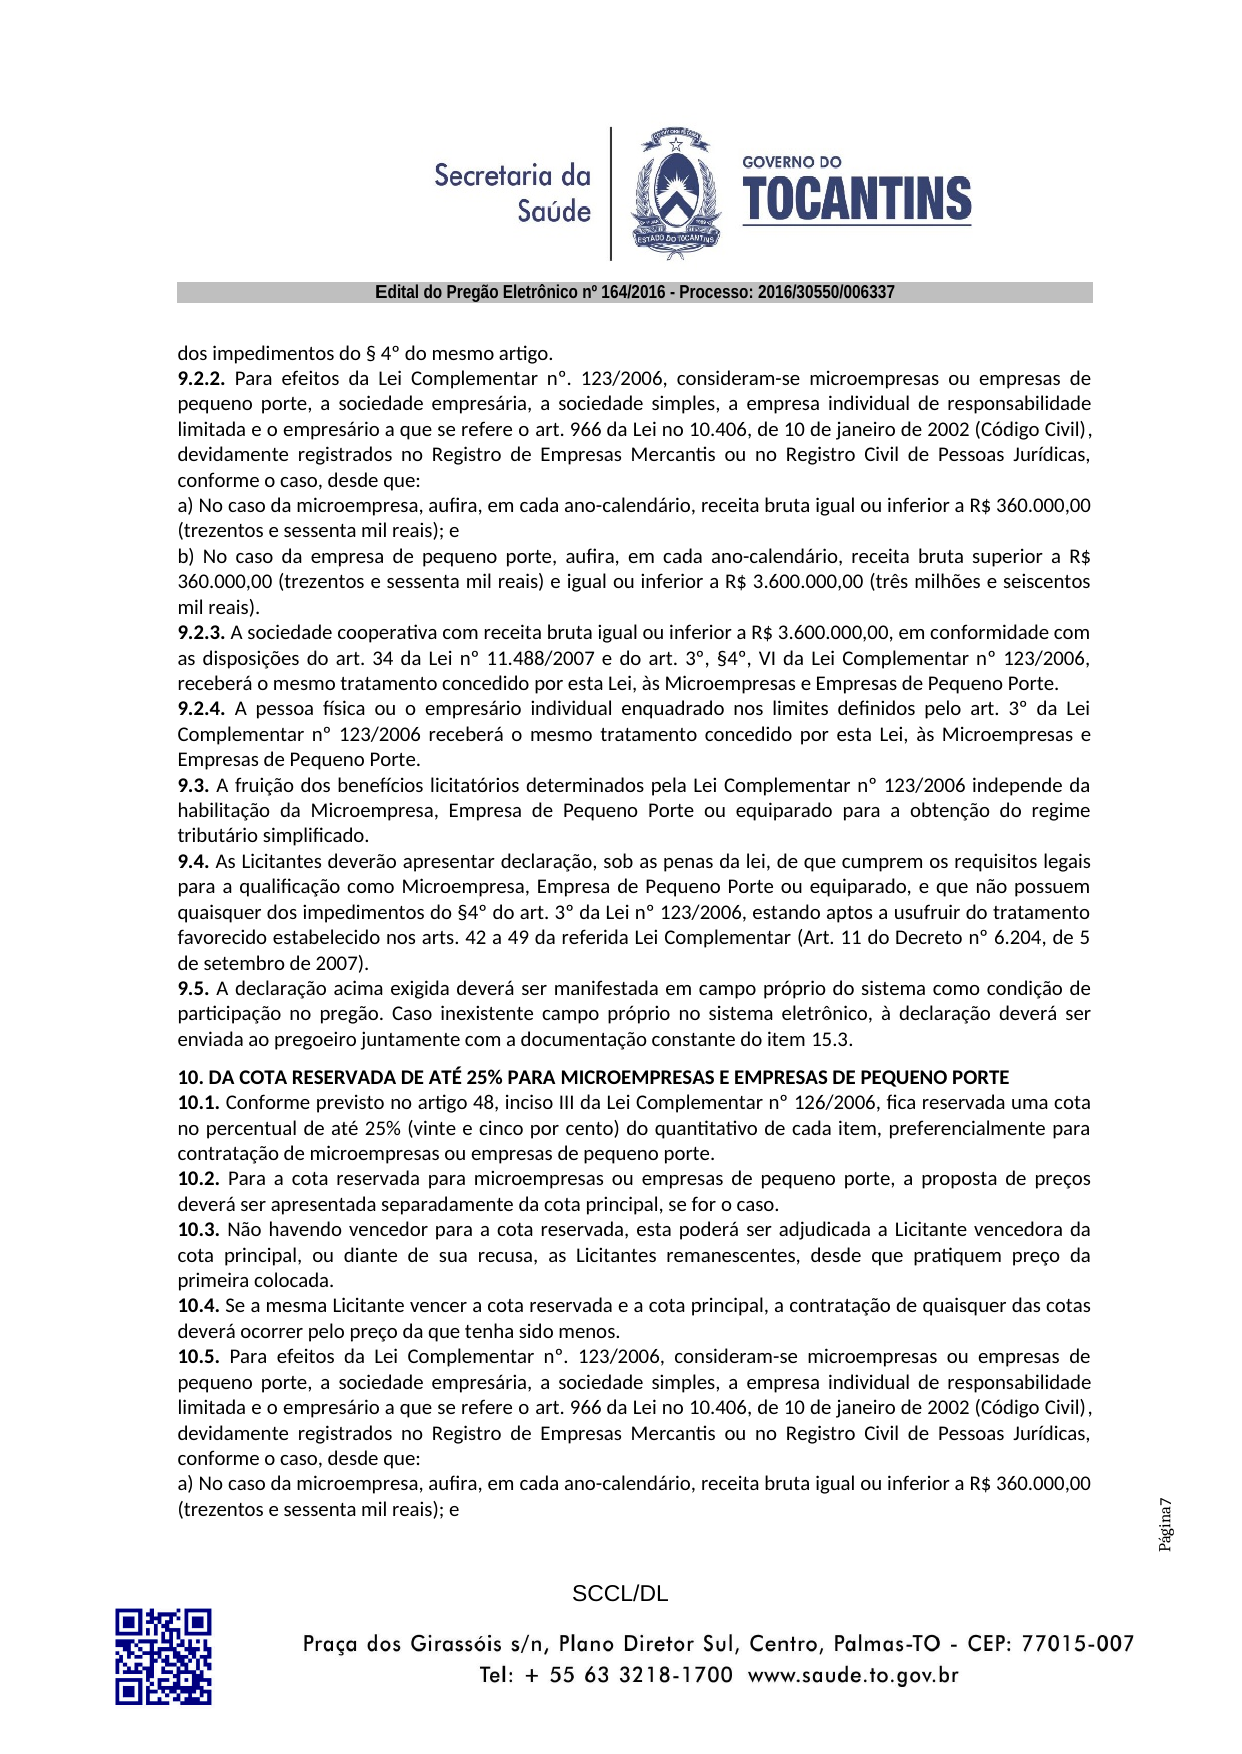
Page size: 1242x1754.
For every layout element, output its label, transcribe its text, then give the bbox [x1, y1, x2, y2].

text 9.2.2. Para efeitos da Lei Complementar nº. 123/2006, consideram-se microempresas ou empresas de pequeno porte, a sociedade empresária, a sociedade simples, a empresa individual de responsabilidade limitada e o empresário a que se refere o art. 966 da Lei no 10.406, de 10 de janeiro de 2002 (Código Civil), devidamente registrados no Registro de Empresas Mercantis ou no Registro Civil de Pessoas Jurídicas, conforme o caso, desde que: [177, 365, 1093, 492]
text 10.2. Para a cota reservada para microempresas ou empresas de pequeno porte, a proposta de preços deverá ser apresentada separadamente da cota principal, se for o caso. [177, 1166, 1093, 1216]
text a) No caso da microempresa, aufira, em cada ano-calendário, receita bruta igual ou inferior a R$ 360.000,00 (trezentos e sessenta mil reais); e [177, 492, 1093, 543]
text 10.5. Para efeitos da Lei Complementar nº. 123/2006, consideram-se microempresas ou empresas de pequeno porte, a sociedade empresária, a sociedade simples, a empresa individual de responsabilidade limitada e o empresário a que se refere o art. 966 da Lei no 10.406, de 10 de janeiro de 2002 (Código Civil), devidamente registrados no Registro de Empresas Mercantis ou no Registro Civil de Pessoas Jurídicas, conforme o caso, desde que: [177, 1343, 1093, 1471]
text b) No caso da empresa de pequeno porte, aufira, em cada ano-calendário, receita bruta superior a R$ 360.000,00 (trezentos e sessenta mil reais) e igual ou inferior a R$ 3.600.000,00 (três milhões e seiscentos mil reais). [177, 543, 1093, 619]
text 10.1. Conforme previsto no artigo 48, inciso III da Lei Complementar nº 126/2006, fica reservada uma cota no percentual de até 25% (vinte e cinco por cento) do quantitativo de cada item, preferencialmente para contratação de microempresas ou empresas de pequeno porte. [177, 1089, 1093, 1166]
text 10. DA COTA RESERVADA DE ATÉ 25% PARA MICROEMPRESAS E EMPRESAS DE PEQUENO PORTE [177, 1064, 1093, 1089]
text 9.3. A fruição dos benefícios licitatórios determinados pela Lei Complementar nº 123/2006 independe da habilitação da Microempresa, Empresa de Pequeno Porte ou equiparado para a obtenção do regime tributário simplificado. [177, 772, 1093, 848]
text 10.3. Não havendo vencedor para a cota reservada, esta poderá ser adjudicada a Licitante vencedora da cota principal, ou diante de sua recusa, as Licitantes remanescentes, desde que pratiquem preço da primeira colocada. [177, 1216, 1093, 1293]
text 9.2.3. A sociedade cooperativa com receita bruta igual ou inferior a R$ 3.600.000,00, em conformidade com as disposições do art. 34 da Lei nº 11.488/2007 e do art. 3º, §4º, VI da Lei Complementar nº 123/2006, receberá o mesmo tratamento concedido por esta Lei, às Microempresas e Empresas de Pequeno Porte. [177, 619, 1093, 696]
text 9.5. A declaração acima exigida deverá ser manifestada em campo próprio do sistema como condição de participação no pregão. Caso inexistente campo próprio no sistema eletrônico, à declaração deverá ser enviada ao pregoeiro juntamente com a documentação constante do item 15.3. [177, 975, 1093, 1051]
text 9.2.4. A pessoa física ou o empresário individual enquadrado nos limites definidos pelo art. 3º da Lei Complementar nº 123/2006 receberá o mesmo tratamento concedido por esta Lei, às Microempresas e Empresas de Pequeno Porte. [177, 696, 1093, 772]
picture [111, 1604, 1134, 1709]
text a) No caso da microempresa, aufira, em cada ano-calendário, receita bruta igual ou inferior a R$ 360.000,00 (trezentos e sessenta mil reais); e [177, 1471, 1093, 1521]
text 9.4. As Licitantes deverão apresentar declaração, sob as penas da lei, de que cumprem os requisitos legais para a qualificação como Microempresa, Empresa de Pequeno Porte ou equiparado, e que não possuem quaisquer dos impedimentos do §4º do art. 3º da Lei nº 123/2006, estando aptos a usufruir do tratamento favorecido estabelecido nos arts. 49 da referida Lei Complementar (Art. 11 do Decreto nº 6.204, de 5 de setembro de 2007). [177, 848, 1093, 975]
picture [0, 43, 1237, 276]
text 10.4. Se a mesma Licitante vencer a cota reservada e a cota principal, a contratação de quaisquer das cotas deverá ocorrer pelo preço da que tenha sido menos. [177, 1293, 1093, 1343]
